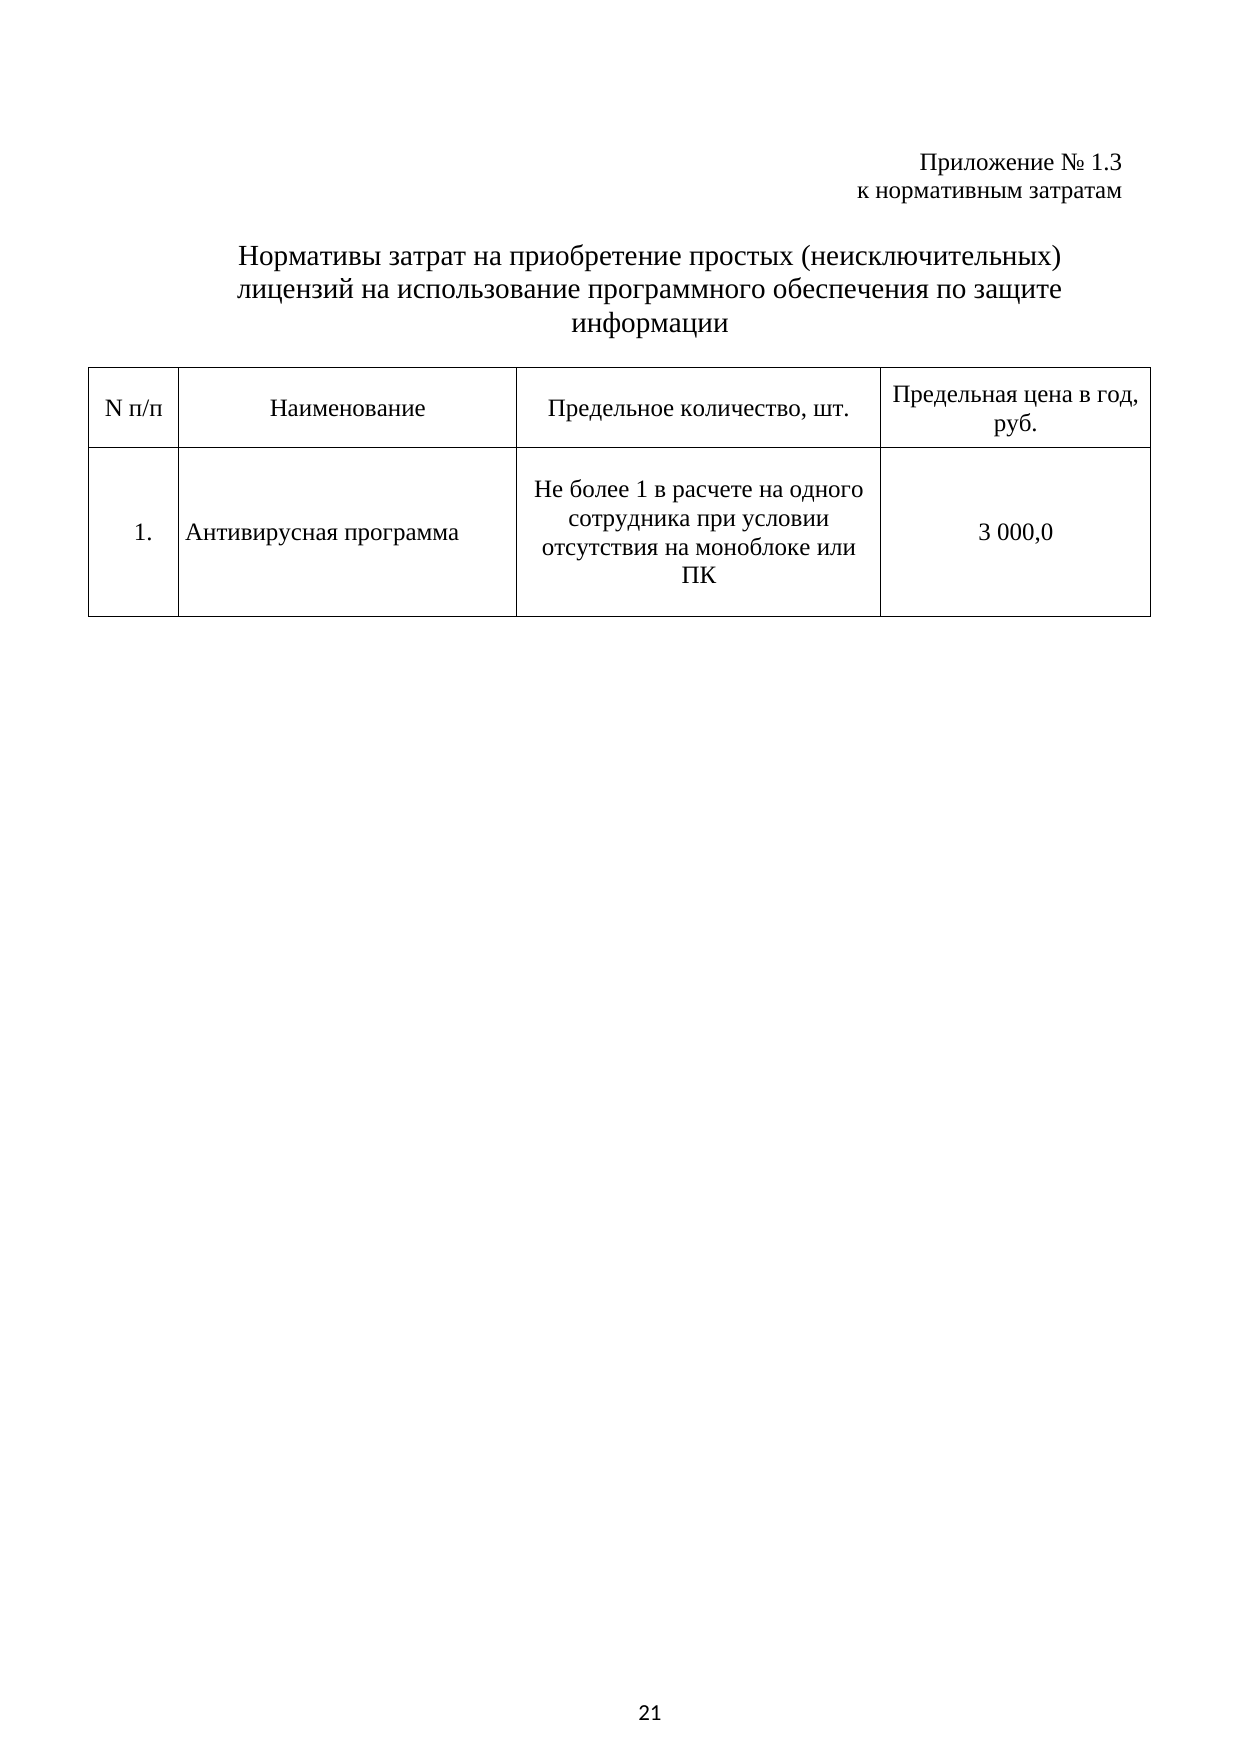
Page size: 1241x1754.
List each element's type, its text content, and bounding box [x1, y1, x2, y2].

text к нормативным затратам [177, 176, 1122, 204]
table_cell Не более 1 в расчете на одного сотрудника при условии отсутствия на моноблоке или ПК [517, 448, 880, 616]
table_header Предельная цена в год, руб. [881, 368, 1150, 447]
table_header Наименование [179, 368, 516, 447]
text Приложение № 1.3 [177, 147, 1122, 176]
table_cell 3 000,0 [881, 448, 1150, 616]
table_header Предельное количество, шт. [517, 368, 880, 447]
table_cell [89, 448, 178, 616]
table_cell Антивирусная программа [179, 448, 516, 616]
table_header N п/п [89, 368, 178, 447]
text Нормативы затрат на приобретение простых (неисключительных) лицензий на использование программного обеспечения по защите информации [177, 238, 1122, 338]
